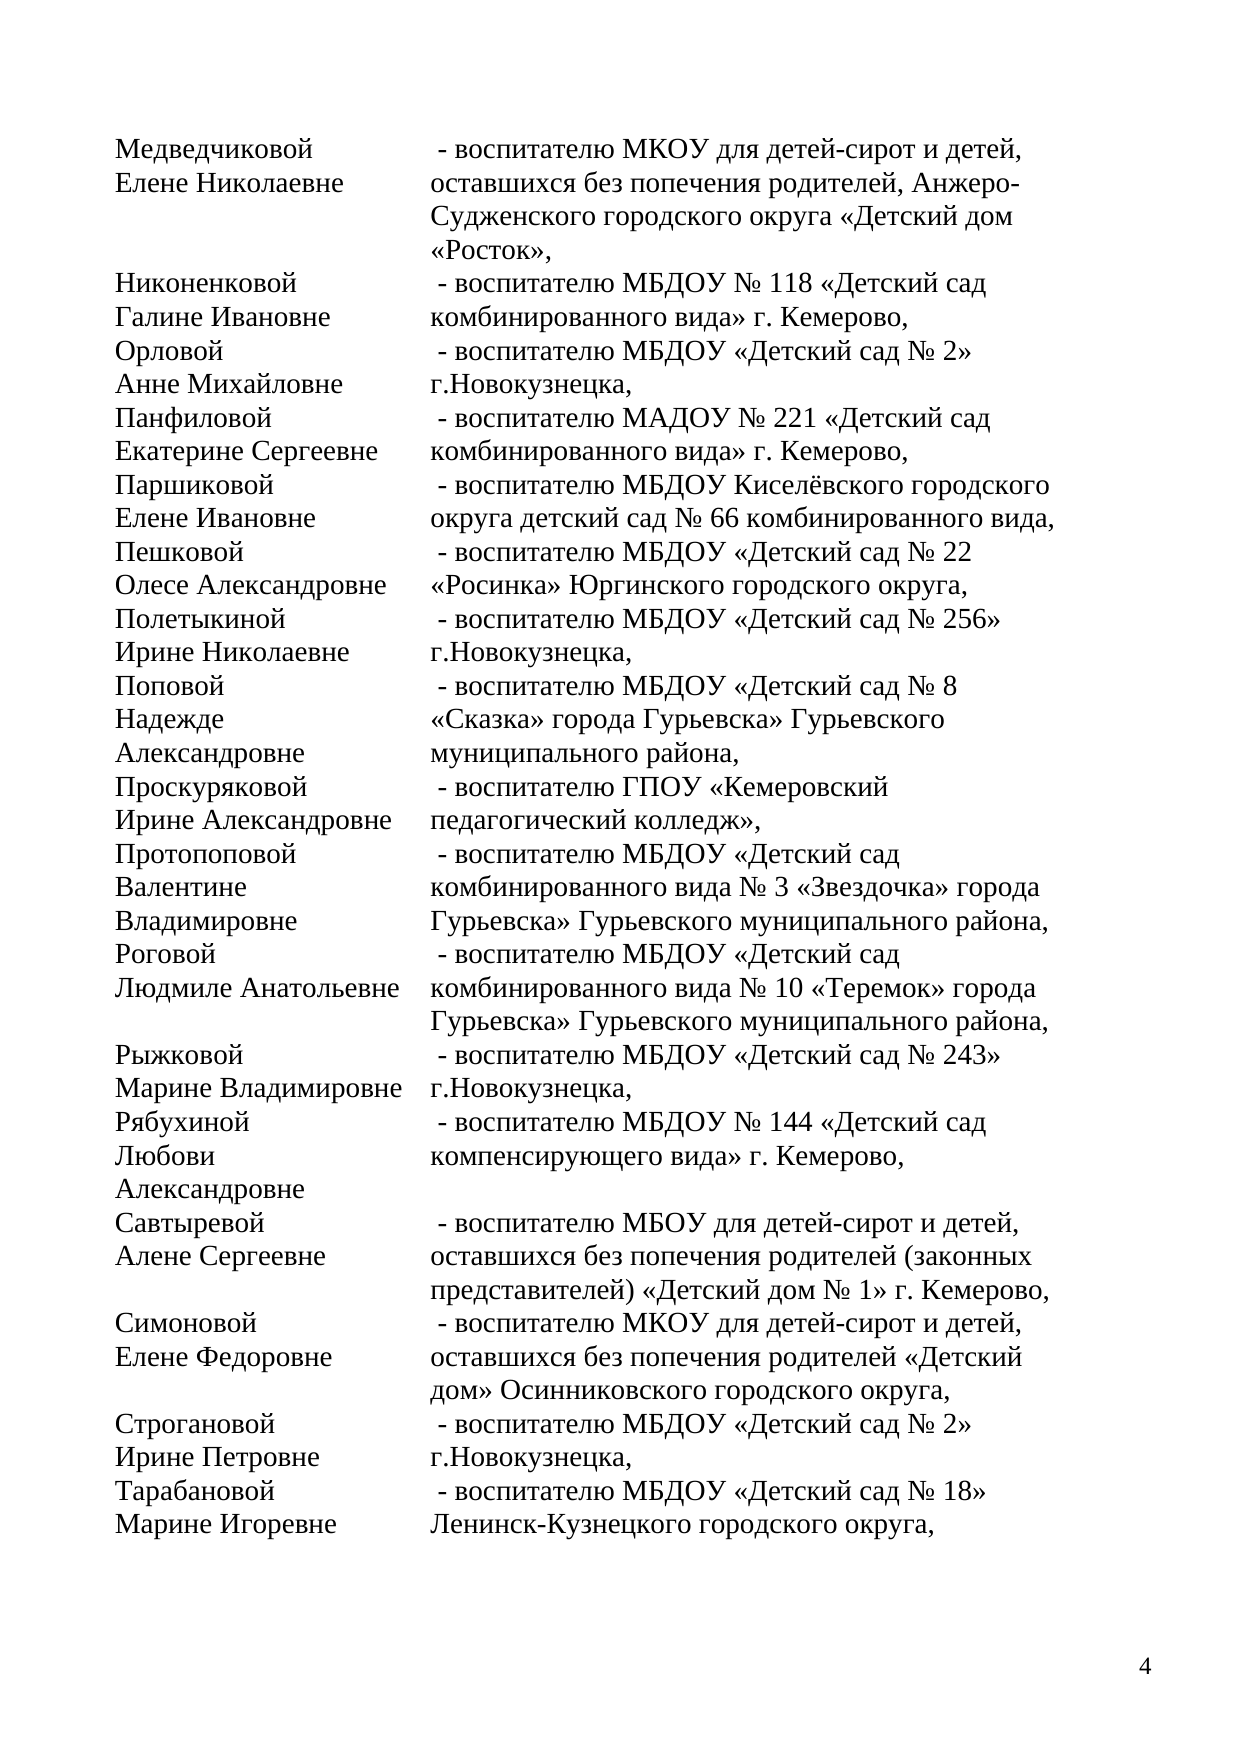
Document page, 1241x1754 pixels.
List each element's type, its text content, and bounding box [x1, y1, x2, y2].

table_cell - воспитателю МБДОУ «Детский сад № 256» г.Новокузнецка, [419, 601, 1078, 668]
table_cell Панфиловой Екатерине Сергеевне [103, 400, 419, 467]
table_cell - воспитателю МБДОУ Киселёвского городского округа детский сад № 66 комбинированного вида, [419, 467, 1078, 534]
table_cell Протопоповой Валентине Владимировне [103, 836, 419, 936]
table_cell - воспитателю МБДОУ «Детский сад № 2» г.Новокузнецка, [419, 333, 1078, 400]
table_cell - воспитателю ГПОУ «Кемеровский педагогический колледж», [419, 769, 1078, 836]
table_cell Строгановой Ирине Петровне [103, 1406, 419, 1473]
table_cell - воспитателю МБДОУ «Детский сад комбинированного вида № 3 «Звездочка» города Гурьевска» Гурьевского муниципального района, [419, 836, 1078, 936]
table_cell - воспитателю МКОУ для детей-сирот и детей, оставшихся без попечения родителей «Детский дом» Осинниковского городского округа, [419, 1305, 1078, 1406]
table_cell - воспитателю МБДОУ «Детский сад № 22 «Росинка» Юргинского городского округа, [419, 534, 1078, 601]
table_cell Медведчиковой Елене Николаевне [103, 131, 419, 266]
table_cell Симоновой Елене Федоровне [103, 1305, 419, 1406]
table_cell Поповой Надежде Александровне [103, 668, 419, 769]
table_cell Тарабановой Марине Игоревне [103, 1473, 419, 1540]
table_cell Рябухиной Любови Александровне [103, 1104, 419, 1205]
table_cell - воспитателю МКОУ для детей-сирот и детей, оставшихся без попечения родителей, Анжеро-Судженского городского округа «Детский дом «Росток», [419, 131, 1078, 266]
table_cell - воспитателю МБДОУ «Детский сад комбинированного вида № 10 «Теремок» города Гурьевска» Гурьевского муниципального района, [419, 936, 1078, 1037]
table_cell - воспитателю МБОУ для детей-сирот и детей, оставшихся без попечения родителей (законных представителей) «Детский дом № 1» г. Кемерово, [419, 1205, 1078, 1305]
table_cell Орловой Анне Михайловне [103, 333, 419, 400]
table_cell Полетыкиной Ирине Николаевне [103, 601, 419, 668]
table_cell Рыжковой Марине Владимировне [103, 1037, 419, 1104]
table_cell - воспитателю МБДОУ № 118 «Детский сад комбинированного вида» г. Кемерово, [419, 266, 1078, 333]
table_cell Никоненковой Галине Ивановне [103, 266, 419, 333]
table_cell Пешковой Олесе Александровне [103, 534, 419, 601]
table_cell Паршиковой Елене Ивановне [103, 467, 419, 534]
table_cell - воспитателю МБДОУ «Детский сад № 2» г.Новокузнецка, [419, 1406, 1078, 1473]
table_cell Роговой Людмиле Анатольевне [103, 936, 419, 1037]
table_cell Савтыревой Алене Сергеевне [103, 1205, 419, 1305]
table_cell - воспитателю МБДОУ № 144 «Детский сад компенсирующего вида» г. Кемерово, [419, 1104, 1078, 1205]
table_cell - воспитателю МБДОУ «Детский сад № 8 «Сказка» города Гурьевска» Гурьевского муниципального района, [419, 668, 1078, 769]
table_cell Проскуряковой Ирине Александровне [103, 769, 419, 836]
table_cell - воспитателю МАДОУ № 221 «Детский сад комбинированного вида» г. Кемерово, [419, 400, 1078, 467]
table_cell - воспитателю МБДОУ «Детский сад № 243» г.Новокузнецка, [419, 1037, 1078, 1104]
table_cell - воспитателю МБДОУ «Детский сад № 18» Ленинск-Кузнецкого городского округа, [419, 1473, 1078, 1540]
